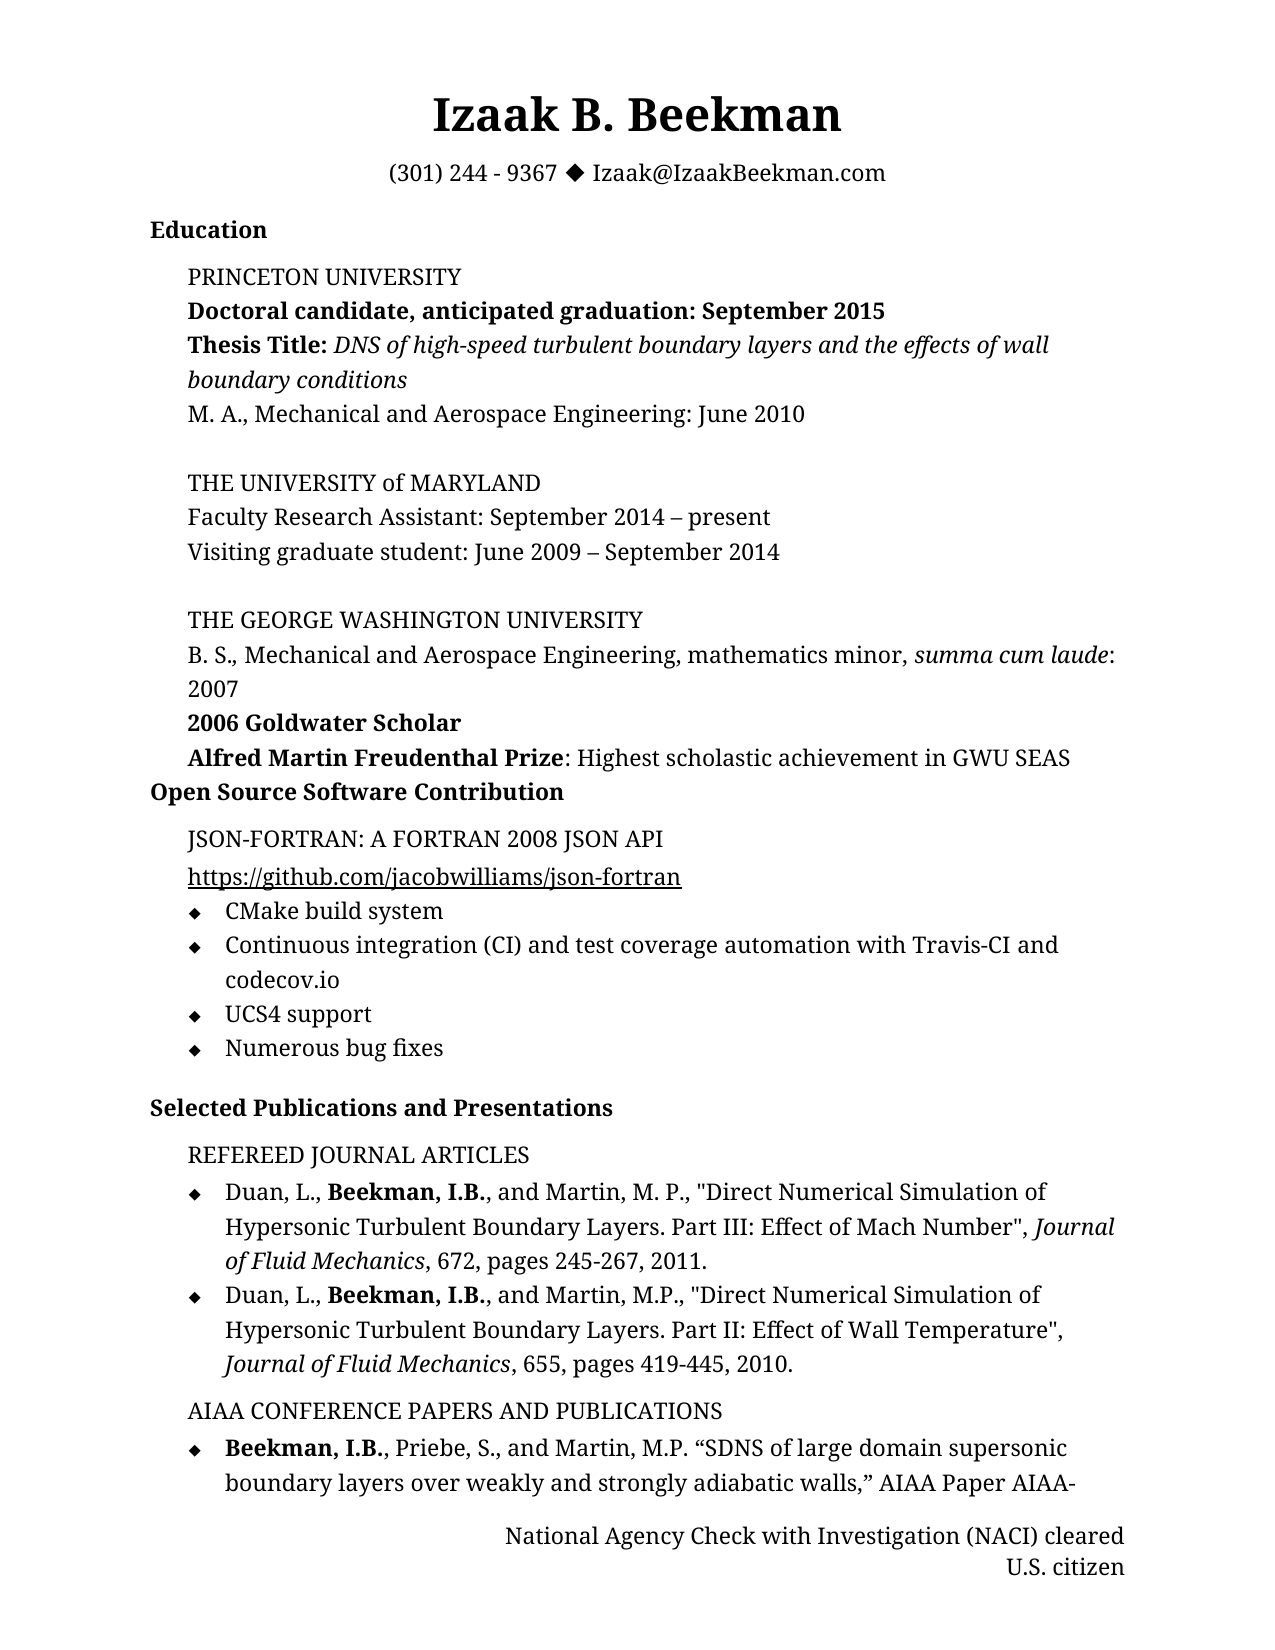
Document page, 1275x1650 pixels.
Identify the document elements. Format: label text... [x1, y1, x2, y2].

list Numerous bug fixes [187, 1032, 1125, 1064]
list Duan, L., Beekman, I.B., and Martin, M. P., "Direct Numerical Simulation of Hypersonic Turbulent Boundary Layers. Part III: Effect of Mach Number", Journal of Fluid Mechanics, 672, pages 245-267, 2011. [187, 1176, 1125, 1276]
subtitle Refereed Journal Articles [187, 1139, 1068, 1170]
list Continuous integration (CI) and test coverage automation with Travis-CI and codecov.io [187, 929, 1125, 995]
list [187, 1432, 1125, 1498]
subtitle Open Source Software Contribution [150, 776, 1125, 807]
list Faculty Research Assistant: September 2014 – present Visiting graduate student: June 2009 – September 2014 [187, 501, 1125, 567]
list UCS4 support [187, 998, 1125, 1029]
list THE UNIVERSITY of MARYLAND [187, 467, 1125, 498]
subtitle json-fortran: A fortran 2008 json api [187, 823, 1068, 854]
list https://github.com/jacobwilliams/json-fortran [187, 861, 1125, 892]
subtitle AIAA Conference papers and publications [187, 1395, 1068, 1426]
list Thesis Title: DNS of high-speed turbulent boundary layers and the effects of wall boundary conditions M. A., Mechanical and Aerospace Engineering: June 2010 [187, 329, 1125, 429]
list PRINCETON UNIVERSITY Doctoral candidate, anticipated graduation: September 2015 [187, 261, 1125, 326]
list THE GEORGE WASHINGTON UNIVERSITY B. S., Mechanical and Aerospace Engineering, mathematics minor, summa cum laude: 2007 2006 Goldwater Scholar Alfred Martin Freudenthal Prize: Highest scholastic achievement in GWU SEAS [187, 604, 1125, 773]
list Duan, L., Beekman, I.B., and Martin, M.P., "Direct Numerical Simulation of Hypersonic Turbulent Boundary Layers. Part II: Effect of Wall Temperature", Journal of Fluid Mechanics, 655, pages 419-445, 2010. [187, 1279, 1125, 1379]
subtitle Education [150, 214, 1125, 245]
list CMake build system [187, 895, 1125, 926]
subtitle Selected Publications and Presentations [150, 1092, 1125, 1123]
